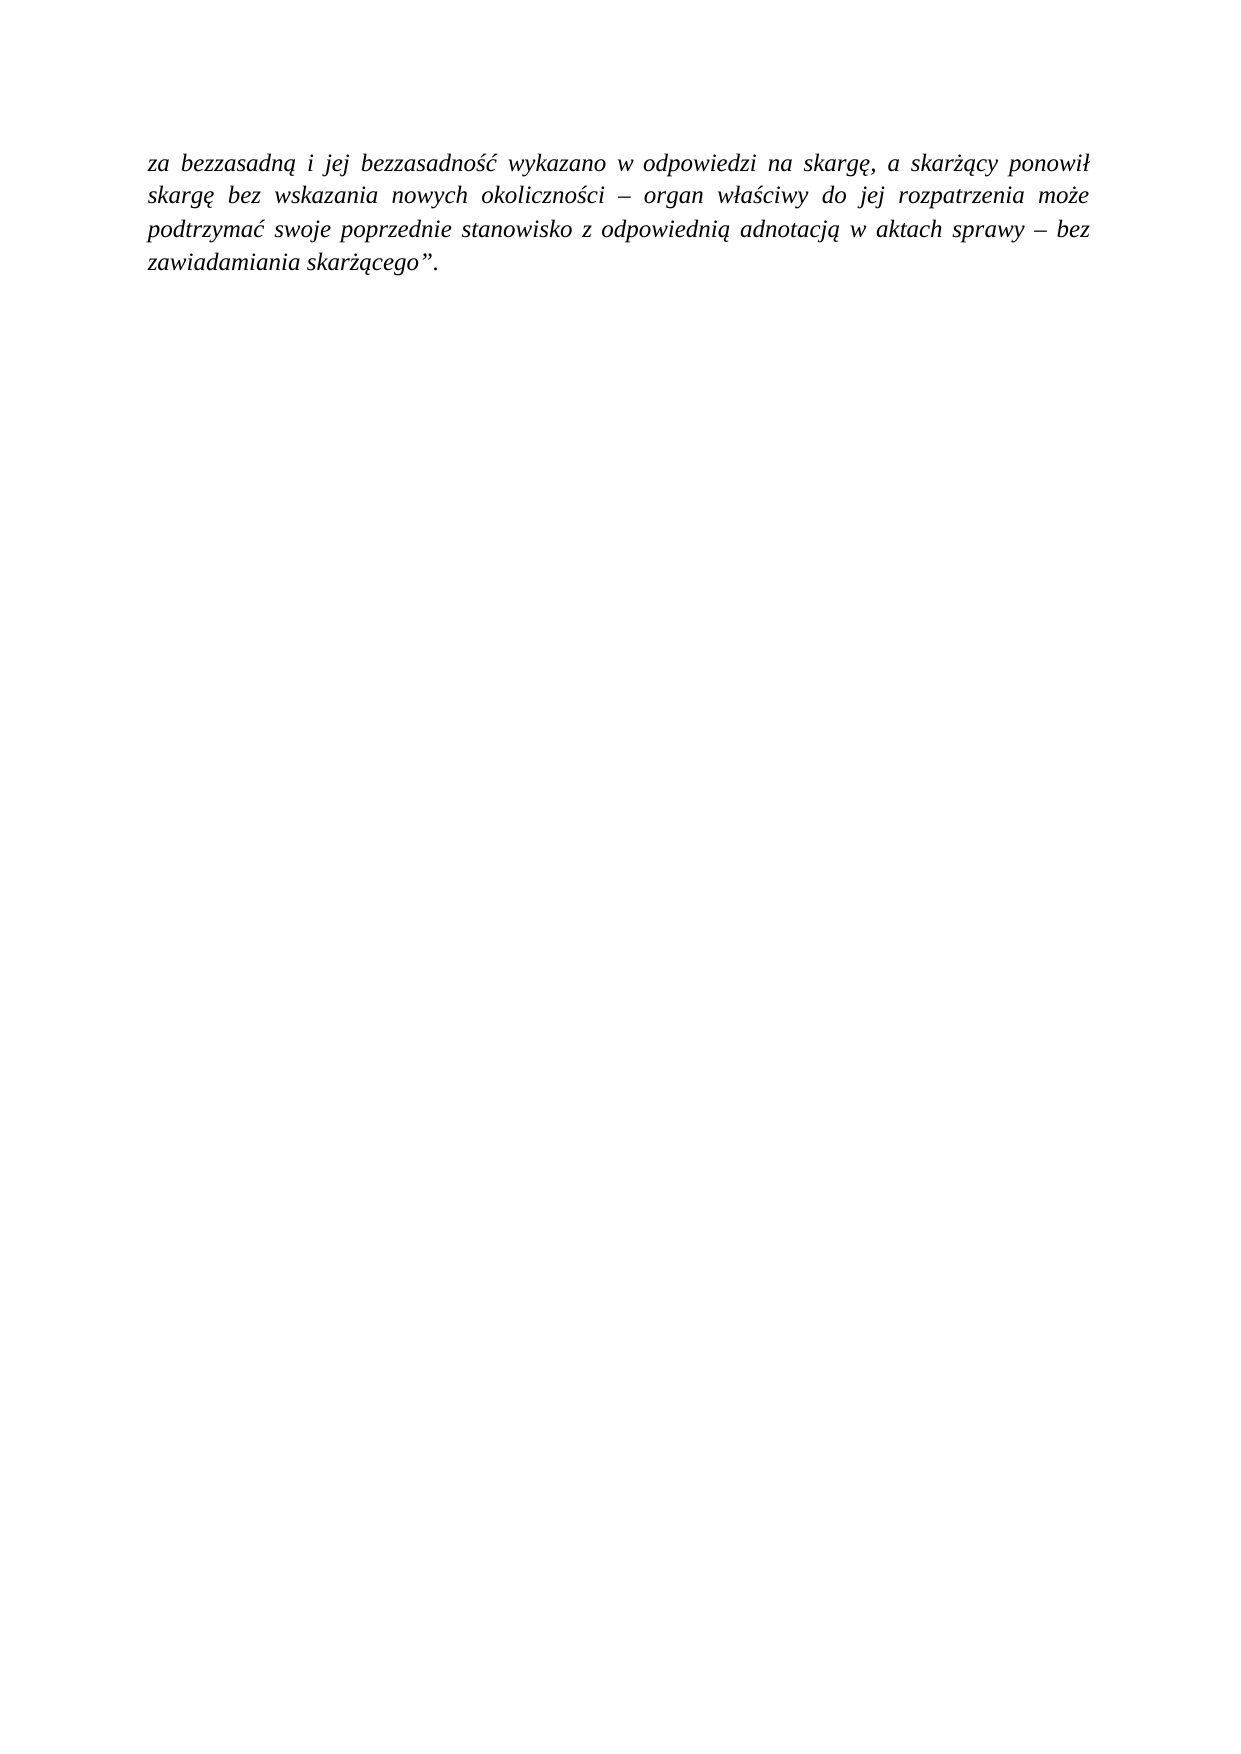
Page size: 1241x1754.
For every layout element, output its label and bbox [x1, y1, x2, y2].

text [148, 148, 1093, 275]
